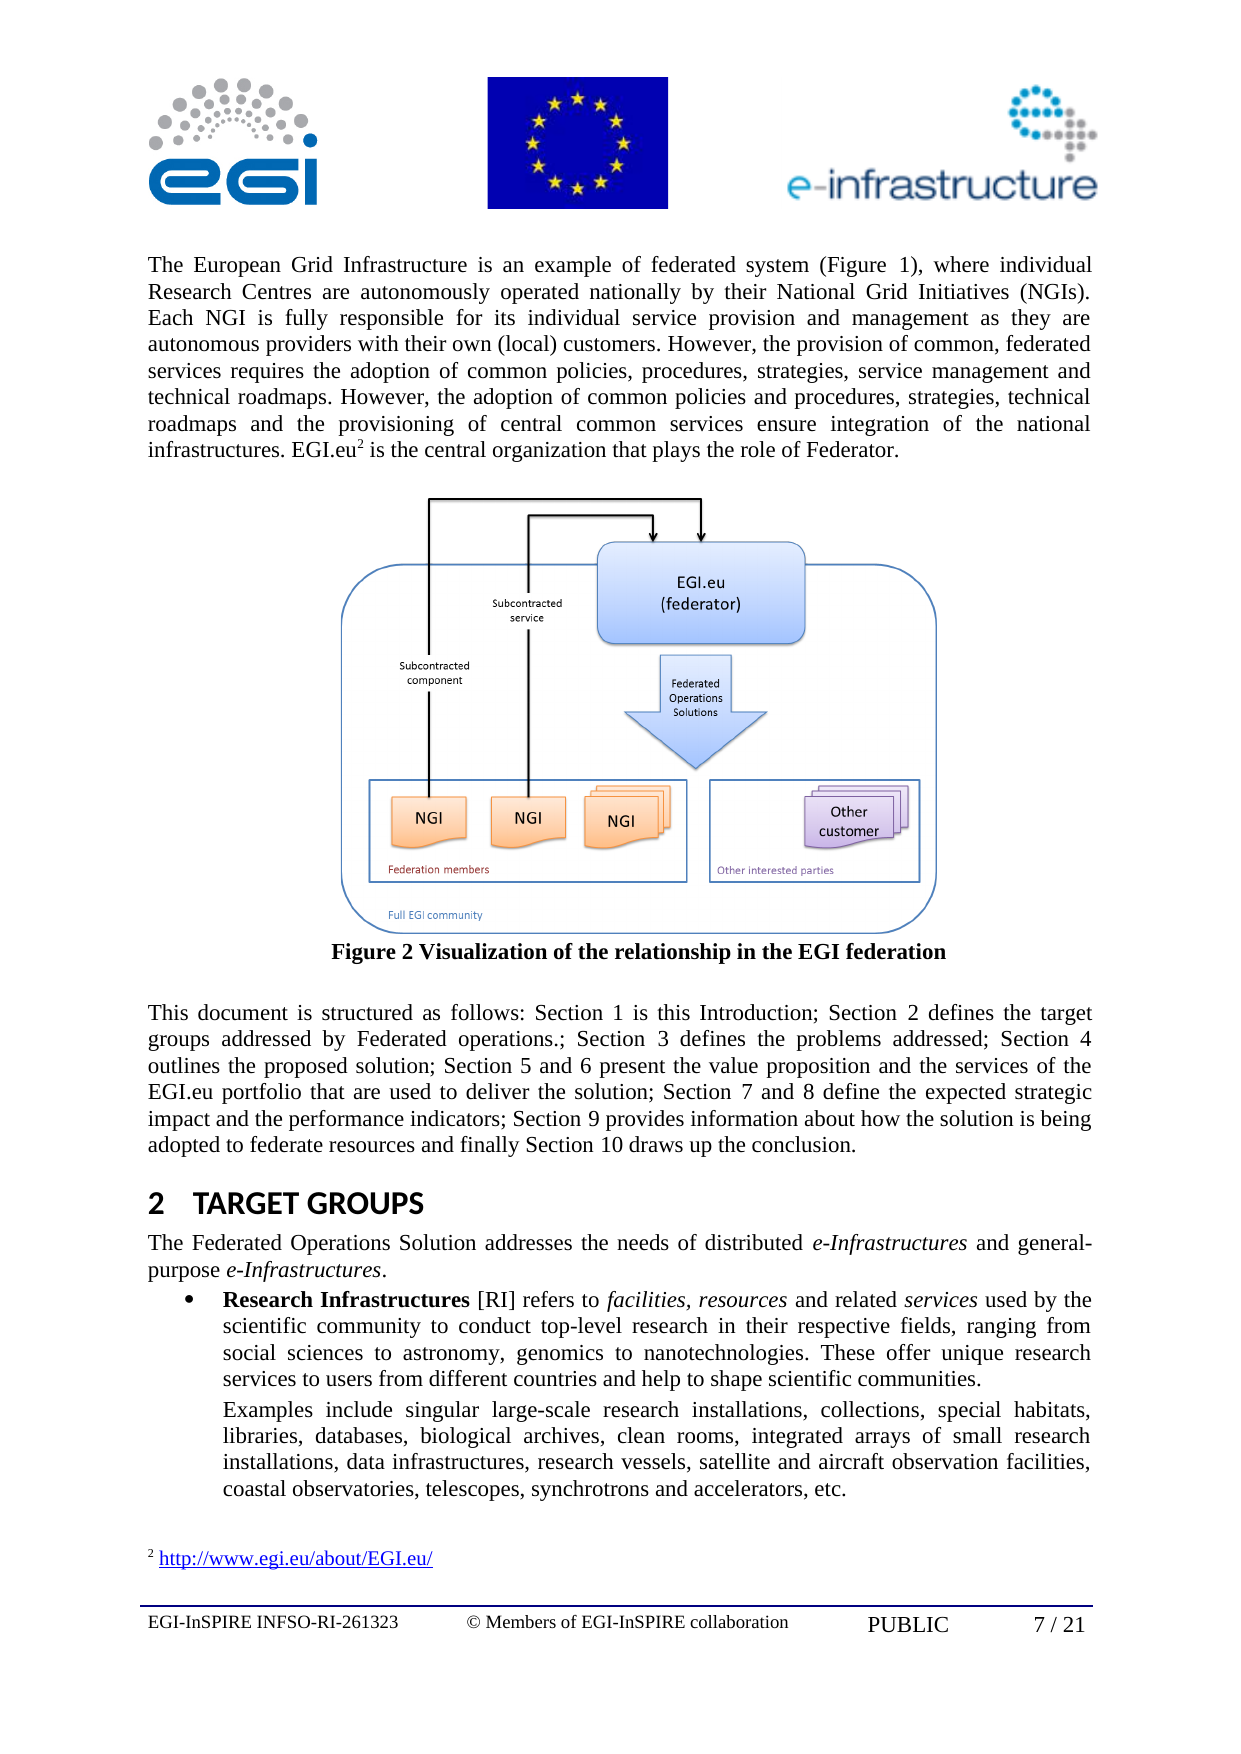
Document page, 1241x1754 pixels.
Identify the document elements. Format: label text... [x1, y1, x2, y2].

picture [780, 77, 1106, 209]
text Figure 2 Visualization of the relationship in the EGI federation [185, 938, 1092, 964]
picture [147, 77, 319, 207]
text The Federated Operations Solution addresses the needs of distributed e-Infrastructures and general-purpose e-Infrastructures. [148, 1229, 1092, 1282]
text This document is structured as follows: Section 1 is this Introduction; Section 2 defines the target groups addressed by Federated operations.; Section 3 defines the problems addressed; Section 4 outlines the proposed solution; Section 5 and 6 present the value proposition and the services of the EGI.eu portfolio that are used to deliver the solution; Section 7 and 8 define the expected strategic impact and the performance indicators; Section 9 provides information about how the solution is being adopted to federate resources and finally Section 10 draws up the conclusion. [148, 999, 1092, 1157]
text Examples include singular large-scale research installations, collections, special habitats, libraries, databases, biological archives, clean rooms, integrated arrays of small research installations, data infrastructures, research vessels, satellite and aircraft observation facilities, coastal observatories, telescopes, synchrotrons and accelerators, etc. [223, 1396, 1092, 1501]
picture [487, 77, 669, 209]
list Research Infrastructures [RI] refers to facilities, resources and related services used by the scientific community to conduct top-level research in their respective fields, ranging from social sciences to astronomy, genomics to nanotechnologies. These offer unique research services to users from different countries and help to shape scientific communities. [185, 1286, 1092, 1392]
picture [340, 497, 937, 934]
text The European Grid Infrastructure is an example of federated system (Figure 1), where individual Research Centres are autonomously operated nationally by their National Grid Initiatives (NGIs). Each NGI is fully responsible for its individual service provision and management as they are autonomous providers with their own (local) customers. However, the provision of common, federated services requires the adoption of common policies, procedures, strategies, service management and technical roadmaps. However, the adoption of common policies and procedures, strategies, technical roadmaps and the provisioning of central common services ensure integration of the national infrastructures. EGI.eu is the central organization that plays the role of Federator. [148, 251, 1092, 462]
subtitle Target Groups [148, 1182, 1092, 1223]
